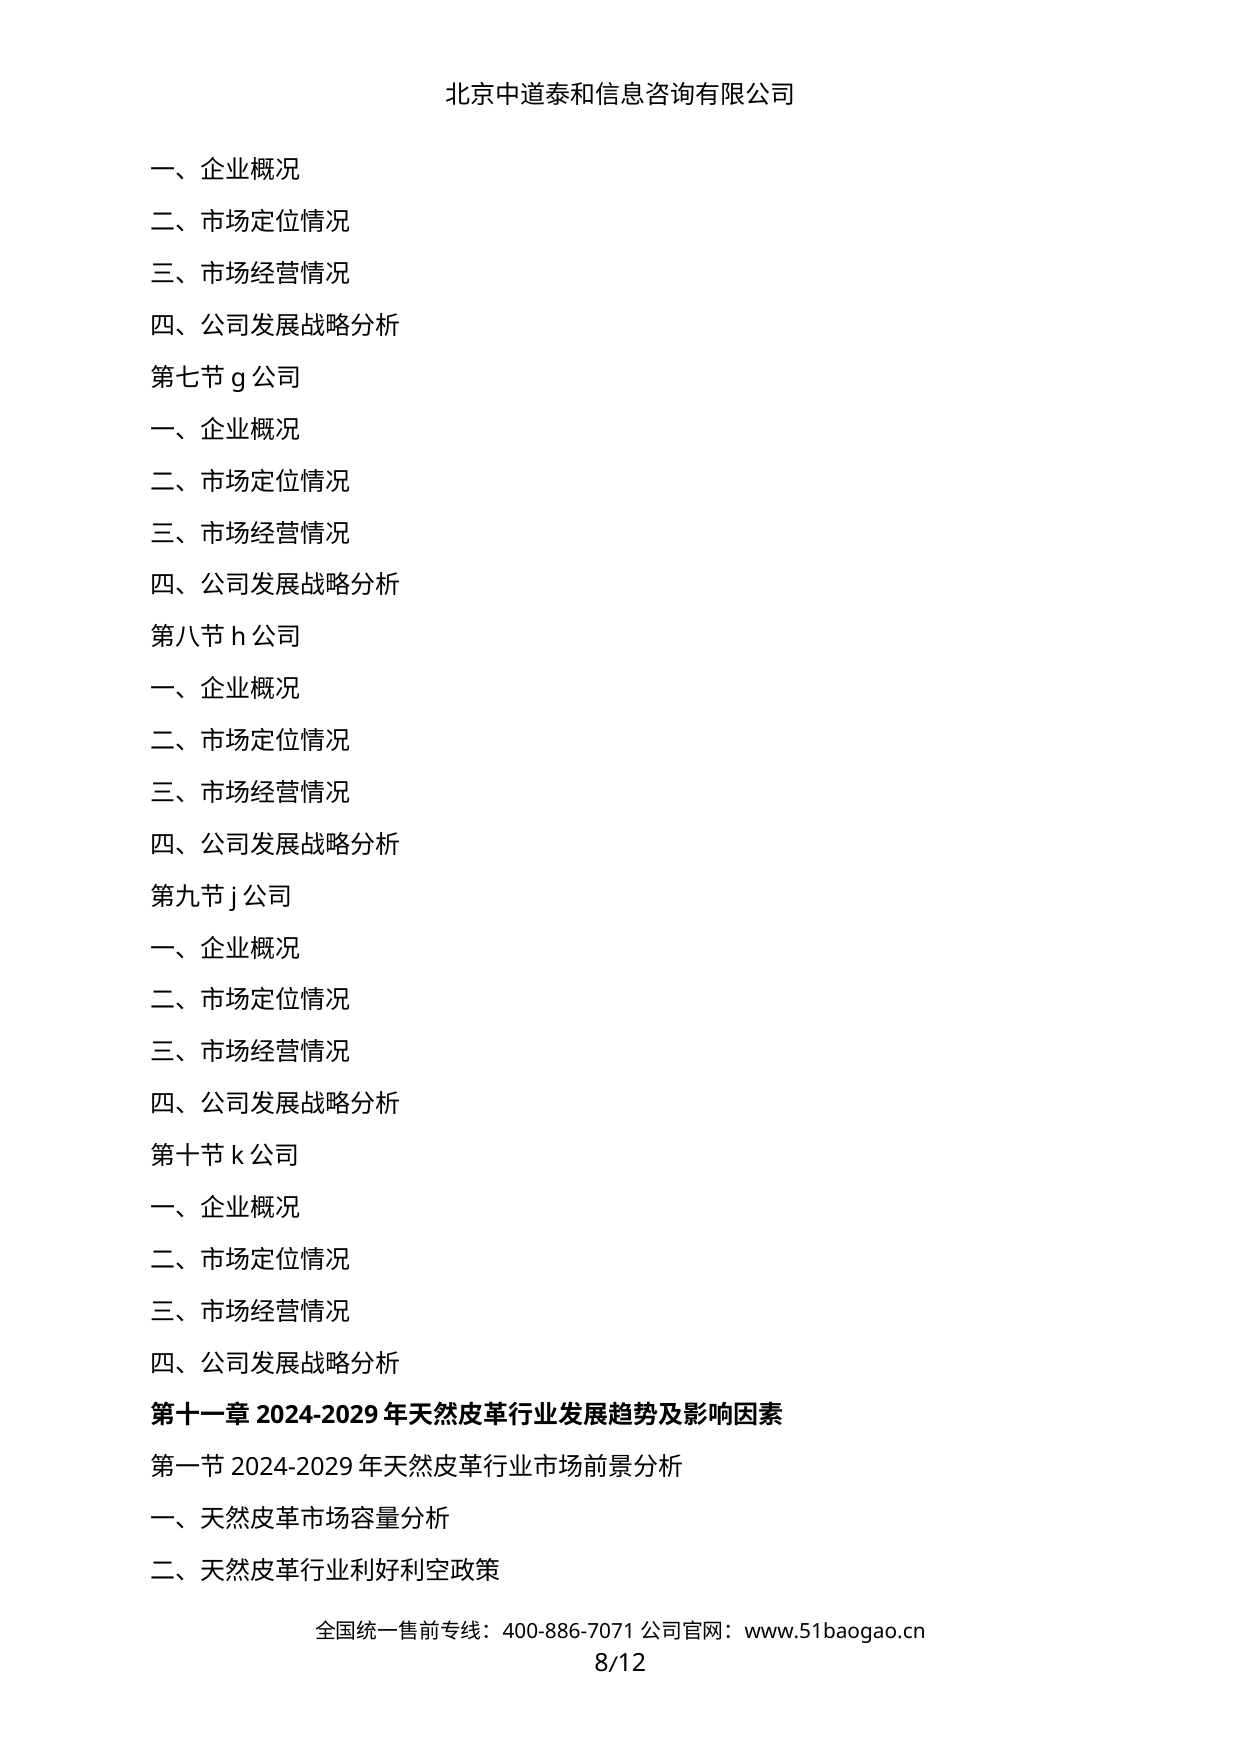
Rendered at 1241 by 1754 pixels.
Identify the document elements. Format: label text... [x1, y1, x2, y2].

text 三、市场经营情况 [150, 1032, 1090, 1068]
text 一、企业概况 [150, 1187, 1090, 1224]
text 四、公司发展战略分析 [150, 824, 1090, 861]
text 一、企业概况 [150, 928, 1090, 964]
text 四、公司发展战略分析 [150, 565, 1090, 601]
text 二、市场定位情况 [150, 202, 1090, 238]
text 一、企业概况 [150, 669, 1090, 705]
text 第十节 k公司 [150, 1136, 1090, 1172]
text 四、公司发展战略分析 [150, 1343, 1090, 1379]
text 二、市场定位情况 [150, 461, 1090, 497]
text 第七节 g公司 [150, 357, 1090, 394]
text 四、公司发展战略分析 [150, 306, 1090, 342]
text 第九节 j公司 [150, 876, 1090, 912]
text 二、市场定位情况 [150, 1239, 1090, 1276]
text 三、市场经营情况 [150, 513, 1090, 549]
text 第十一章 2024-2029年天然皮革行业发展趋势及影响因素 [150, 1395, 1090, 1431]
text 三、市场经营情况 [150, 772, 1090, 809]
text 第八节 h公司 [150, 617, 1090, 653]
text 三、市场经营情况 [150, 254, 1090, 290]
text 一、企业概况 [150, 409, 1090, 446]
text 二、市场定位情况 [150, 980, 1090, 1016]
text 二、天然皮革行业利好利空政策 [150, 1551, 1090, 1587]
text 第一节 2024-2029年天然皮革行业市场前景分析 [150, 1447, 1090, 1483]
text 四、公司发展战略分析 [150, 1084, 1090, 1120]
text 一、企业概况 [150, 150, 1090, 186]
text 三、市场经营情况 [150, 1291, 1090, 1327]
text 二、市场定位情况 [150, 721, 1090, 757]
text 一、天然皮革市场容量分析 [150, 1499, 1090, 1535]
